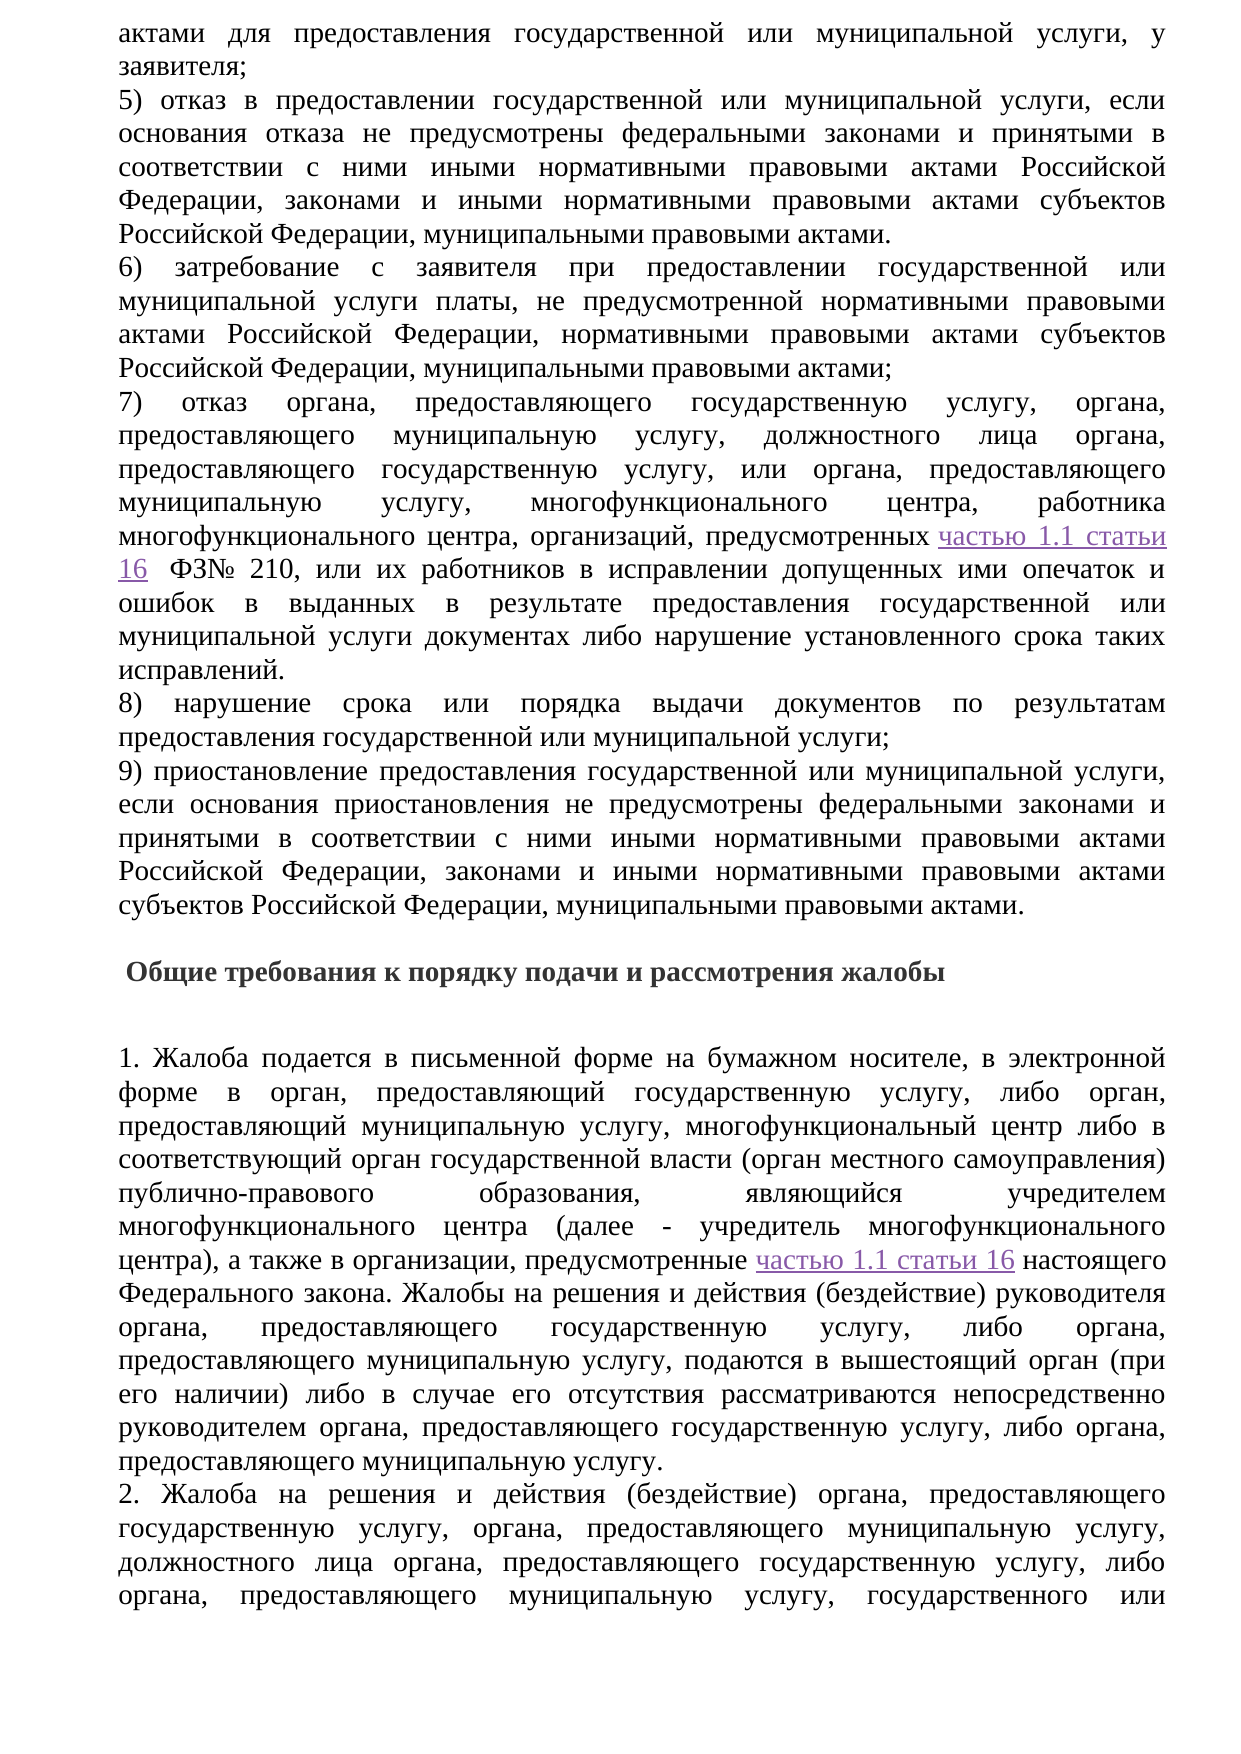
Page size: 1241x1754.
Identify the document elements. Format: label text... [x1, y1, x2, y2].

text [118, 15, 1167, 82]
subtitle Общие требования к порядку подачи и рассмотрения жалобы [118, 954, 1167, 987]
text 6) затребование с заявителя при предоставлении государственной или муниципальной услуги платы, не предусмотренной нормативными правовыми актами Российской Федерации, нормативными правовыми актами субъектов Российской Федерации, муниципальными правовыми актами; [118, 249, 1167, 384]
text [118, 1477, 1167, 1611]
text 7) отказ органа, предоставляющего государственную услугу, органа, предоставляющего муниципальную услугу, должностного лица органа, предоставляющего государственную услугу, или органа, предоставляющего муниципальную услугу, многофункционального центра, работника многофункционального центра, организаций, предусмотренных частью 1.1 статьи 16 ФЗ№ 210, или их работников в исправлении допущенных ими опечаток и ошибок в выданных в результате предоставления государственной или муниципальной услуги документах либо нарушение установленного срока таких исправлений. [118, 384, 1167, 686]
text 8) нарушение срока или порядка выдачи документов по результатам предоставления государственной или муниципальной услуги; [118, 686, 1167, 753]
text 1. Жалоба подается в письменной форме на бумажном носителе, в электронной форме в орган, предоставляющий государственную услугу, либо орган, предоставляющий муниципальную услугу, многофункциональный центр либо в соответствующий орган государственной власти (орган местного самоуправления) публично-правового образования, являющийся учредителем многофункционального центра (далее - учредитель многофункционального центра), а также в организации, предусмотренные частью 1.1 статьи 16 настоящего Федерального закона. Жалобы на решения и действия (бездействие) руководителя органа, предоставляющего государственную услугу, либо органа, предоставляющего муниципальную услугу, подаются в вышестоящий орган (при его наличии) либо в случае его отсутствия рассматриваются непосредственно руководителем органа, предоставляющего государственную услугу, либо органа, предоставляющего муниципальную услугу. [118, 1041, 1167, 1477]
text 5) отказ в предоставлении государственной или муниципальной услуги, если основания отказа не предусмотрены федеральными законами и принятыми в соответствии с ними иными нормативными правовыми актами Российской Федерации, законами и иными нормативными правовыми актами субъектов Российской Федерации, муниципальными правовыми актами. [118, 82, 1167, 249]
text 9) приостановление предоставления государственной или муниципальной услуги, если основания приостановления не предусмотрены федеральными законами и принятыми в соответствии с ними иными нормативными правовыми актами Российской Федерации, законами и иными нормативными правовыми актами субъектов Российской Федерации, муниципальными правовыми актами. [118, 753, 1167, 920]
